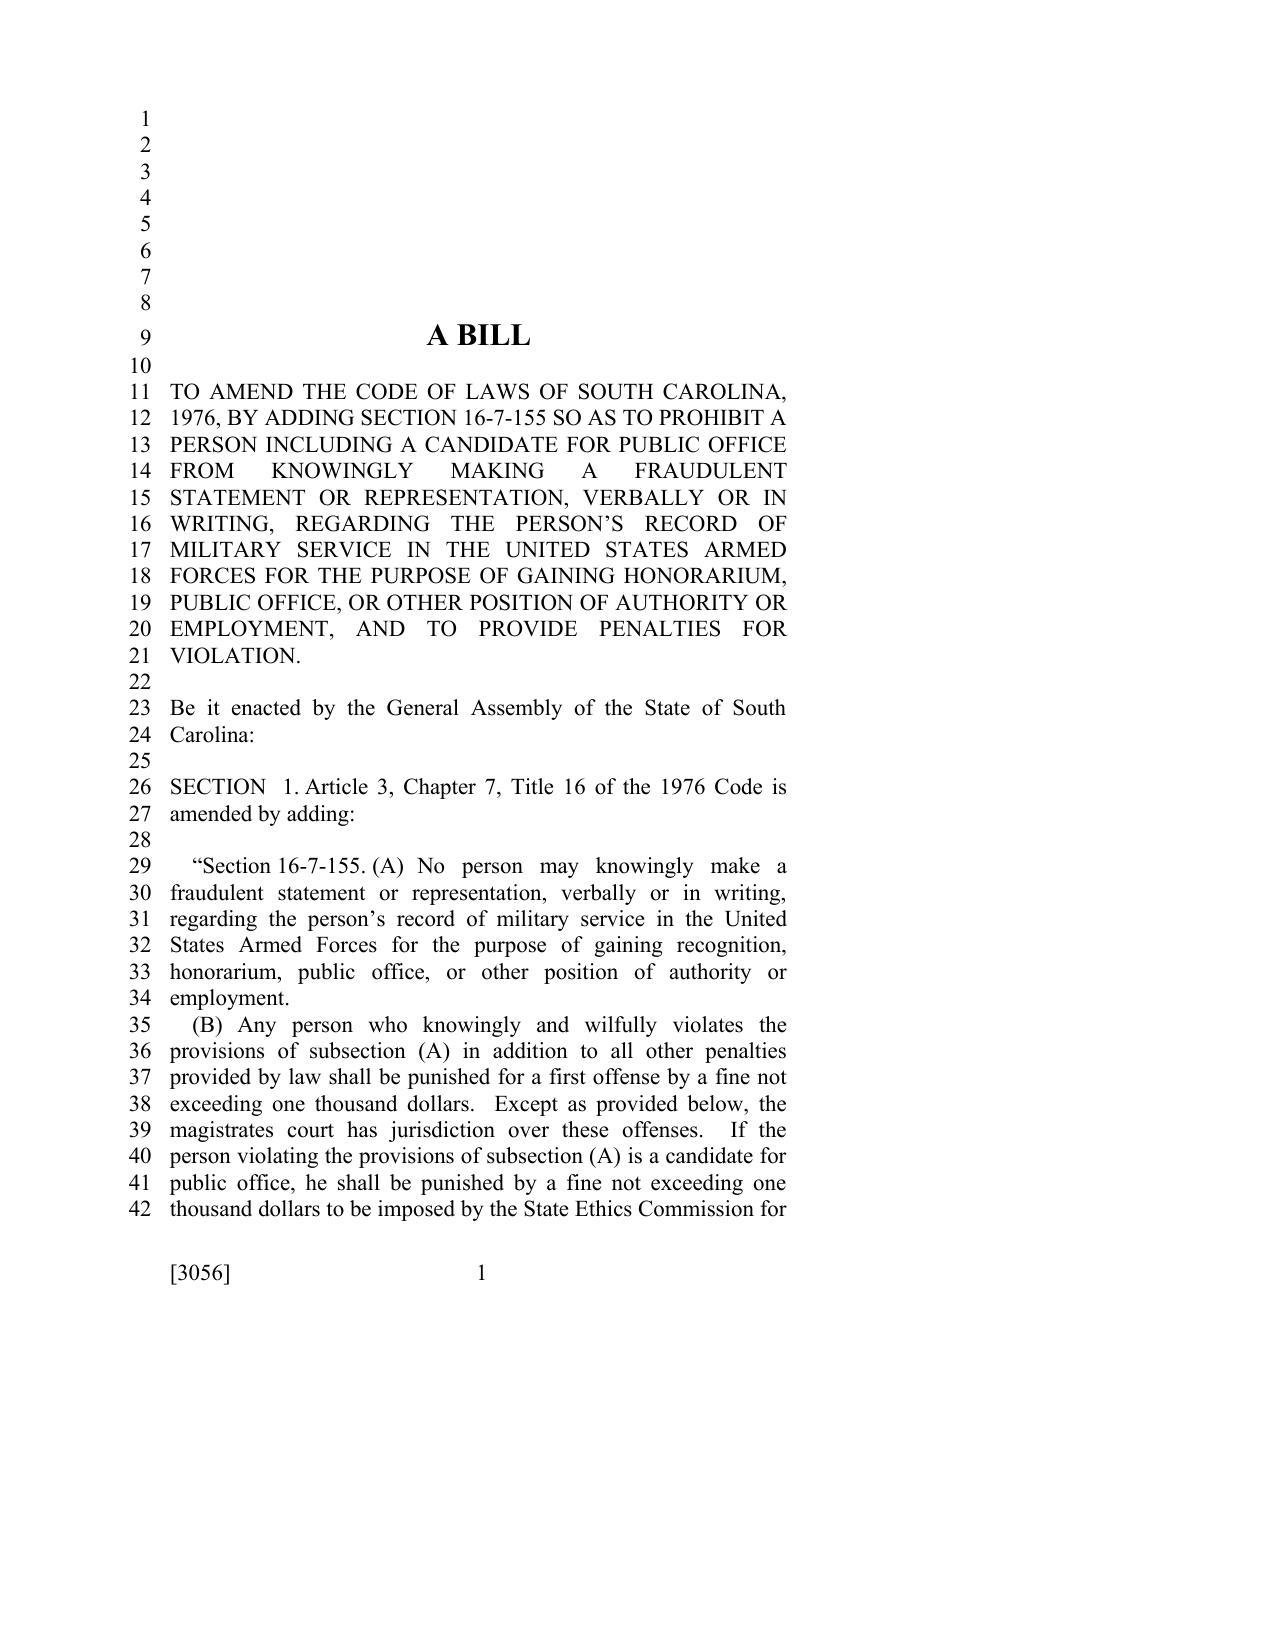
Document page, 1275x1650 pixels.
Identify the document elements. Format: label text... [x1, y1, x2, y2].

text A BILL [169, 316, 787, 352]
text SECTION 1. Article 3, Chapter 7, Title 16 of the 1976 Code is amended by adding: [169, 773, 787, 826]
text TO AMEND THE CODE OF LAWS OF SOUTH CAROLINA, 1976, BY ADDING SECTION 16-7-155 SO AS TO PROHIBIT A PERSON INCLUDING A CANDIDATE FOR PUBLIC OFFICE FROM KNOWINGLY MAKING A FRAUDULENT STATEMENT OR REPRESENTATION, VERBALLY OR IN WRITING, REGARDING THE PERSON’S RECORD OF MILITARY SERVICE IN THE UNITED STATES ARMED FORCES FOR THE PURPOSE OF GAINING HONORARIUM, PUBLIC OFFICE, OR OTHER POSITION OF AUTHORITY OR EMPLOYMENT, AND TO PROVIDE PENALTIES FOR VIOLATION. [169, 378, 787, 668]
text “Section 16-7-155. (A) No person may knowingly make a fraudulent statement or representation, verbally or in writing, regarding the person’s record of military service in the United States Armed Forces for the purpose of gaining recognition, honorarium, public office, or other position of authority or employment. [169, 852, 787, 1011]
text Be it enacted by the General Assembly of the State of South Carolina: [169, 694, 787, 747]
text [169, 1011, 787, 1221]
